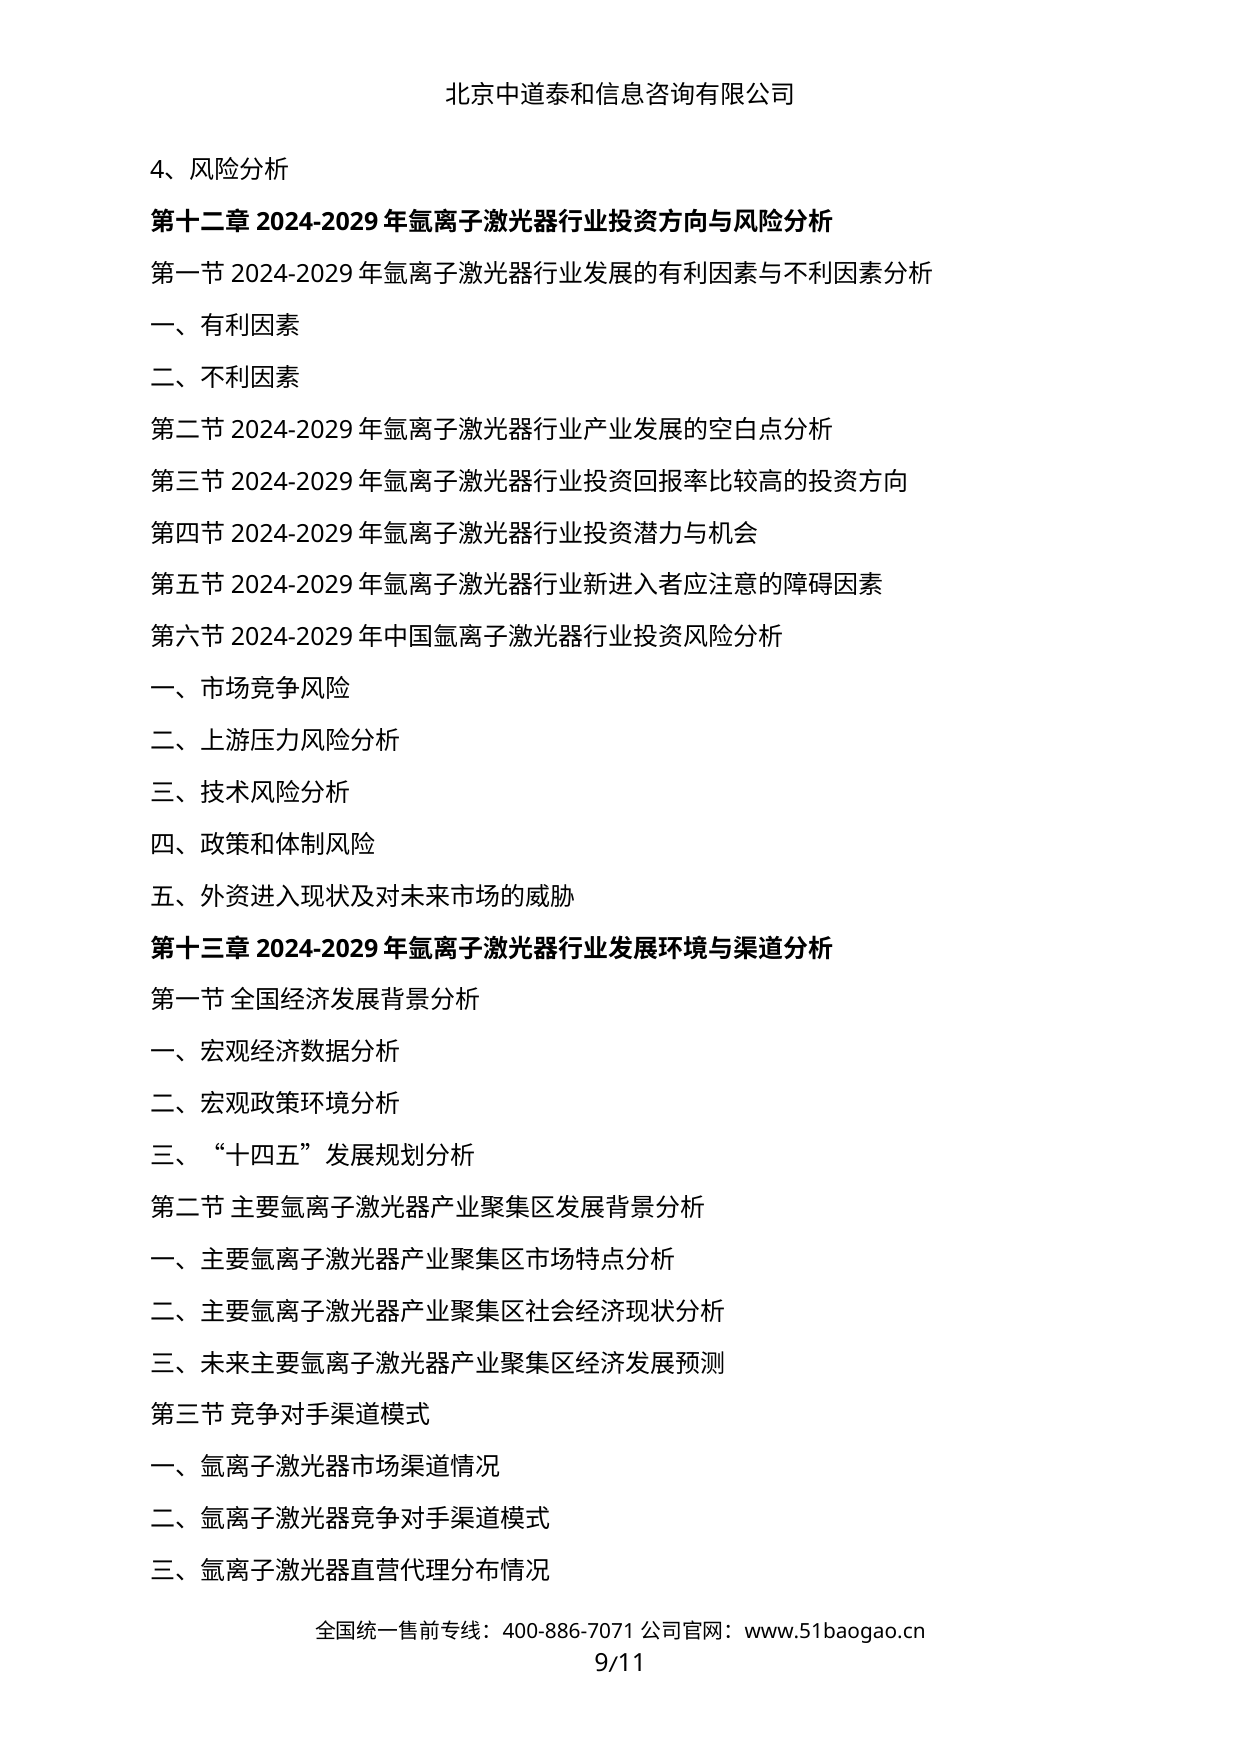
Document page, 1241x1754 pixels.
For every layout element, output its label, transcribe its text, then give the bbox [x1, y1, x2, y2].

text 二、主要氩离子激光器产业聚集区社会经济现状分析 [150, 1291, 1090, 1327]
text 第二节 主要氩离子激光器产业聚集区发展背景分析 [150, 1187, 1090, 1224]
text 第六节 2024-2029年中国氩离子激光器行业投资风险分析 [150, 617, 1090, 653]
text 五、外资进入现状及对未来市场的威胁 [150, 876, 1090, 912]
text 第十二章 2024-2029年氩离子激光器行业投资方向与风险分析 [150, 202, 1090, 238]
text 一、宏观经济数据分析 [150, 1032, 1090, 1068]
text 三、技术风险分析 [150, 772, 1090, 809]
text 第三节 2024-2029年氩离子激光器行业投资回报率比较高的投资方向 [150, 461, 1090, 497]
text 一、氩离子激光器市场渠道情况 [150, 1447, 1090, 1483]
text 第一节 2024-2029年氩离子激光器行业发展的有利因素与不利因素分析 [150, 254, 1090, 290]
text 二、不利因素 [150, 357, 1090, 394]
text 第一节 全国经济发展背景分析 [150, 980, 1090, 1016]
text 第五节 2024-2029年氩离子激光器行业新进入者应注意的障碍因素 [150, 565, 1090, 601]
text 三、“十四五”发展规划分析 [150, 1136, 1090, 1172]
text 三、未来主要氩离子激光器产业聚集区经济发展预测 [150, 1343, 1090, 1379]
text 一、市场竞争风险 [150, 669, 1090, 705]
text 一、有利因素 [150, 306, 1090, 342]
text 第三节 竞争对手渠道模式 [150, 1395, 1090, 1431]
text 二、宏观政策环境分析 [150, 1084, 1090, 1120]
text 第二节 2024-2029年氩离子激光器行业产业发展的空白点分析 [150, 409, 1090, 446]
text 三、氩离子激光器直营代理分布情况 [150, 1551, 1090, 1587]
text 四、政策和体制风险 [150, 824, 1090, 861]
text 4、风险分析 [150, 150, 1090, 186]
text 第四节 2024-2029年氩离子激光器行业投资潜力与机会 [150, 513, 1090, 549]
text 一、主要氩离子激光器产业聚集区市场特点分析 [150, 1239, 1090, 1276]
text 二、上游压力风险分析 [150, 721, 1090, 757]
text 第十三章 2024-2029年氩离子激光器行业发展环境与渠道分析 [150, 928, 1090, 964]
text 二、氩离子激光器竞争对手渠道模式 [150, 1499, 1090, 1535]
